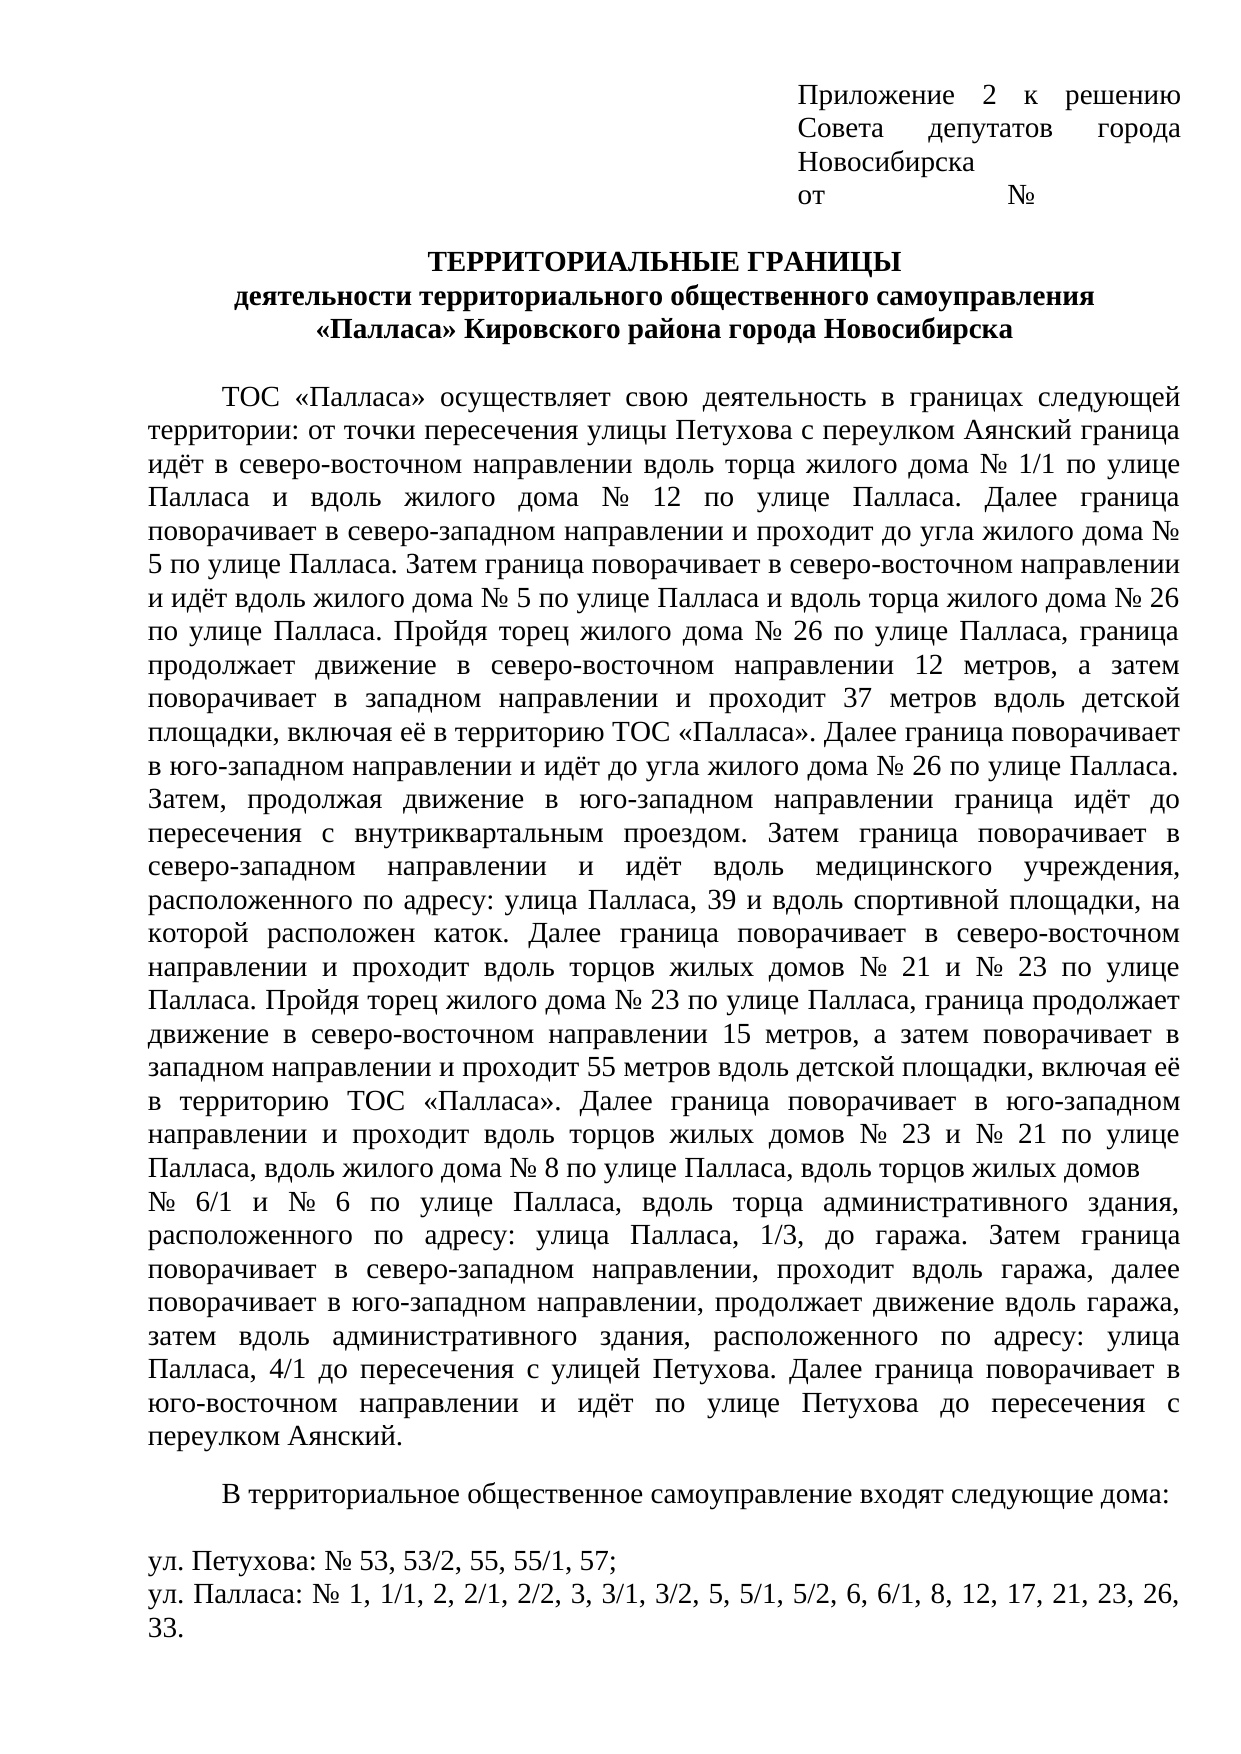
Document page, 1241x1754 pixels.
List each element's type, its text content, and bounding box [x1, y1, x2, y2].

text деятельности территориального общественного самоуправления [148, 278, 1181, 312]
text от № [797, 177, 1181, 211]
text ТЕРРИТОРИАЛЬНЫЕ ГРАНИЦЫ [148, 244, 1181, 278]
text ул. Палласа: № 1, 1/1, 2, 2/1, 2/2, 3, 3/1, 3/2, 5, 5/1, 5/2, 6, 6/1, 8, 12, 17, 21, 23, 26, 33. [148, 1577, 1181, 1644]
text В территориальное общественное самоуправление входят следующие дома: [148, 1476, 1181, 1509]
text ТОС «Палласа» осуществляет свою деятельность в границах следующей территории: от точки пересечения улицы Петухова с переулком Аянский граница идёт в северо-восточном направлении вдоль торца жилого дома № 1/1 по улице Палласа и вдоль жилого дома № 12 по улице Палласа. Далее граница поворачивает в северо-западном направлении и проходит до угла жилого дома № 5 по улице Палласа. Затем граница поворачивает в северо-восточном направлении и идёт вдоль жилого дома № 5 по улице Палласа и вдоль торца жилого дома № 26 по улице Палласа. Пройдя торец жилого дома № 26 по улице Палласа, граница продолжает движение в северо-восточном направлении 12 метров, а затем поворачивает в западном направлении и проходит 37 метров вдоль детской площадки, включая её в территорию ТОС «Палласа». Далее граница поворачивает в юго-западном направлении и идёт до угла жилого дома № 26 по улице Палласа. Затем, продолжая движение в юго-западном направлении граница идёт до пересечения с внутриквартальным проездом. Затем граница поворачивает в северо-западном направлении и идёт вдоль медицинского учреждения, расположенного по адресу: улица Палласа, 39 и вдоль спортивной площадки, на которой расположен каток. Далее граница поворачивает в северо-восточном направлении и проходит вдоль торцов жилых домов № 21 и № 23 по улице Палласа. Пройдя торец жилого дома № 23 по улице Палласа, граница продолжает движение в северо-восточном направлении 15 метров, а затем поворачивает в западном направлении и проходит 55 метров вдоль детской площадки, включая её в территорию ТОС «Палласа». Далее граница поворачивает в юго-западном направлении и проходит вдоль торцов жилых домов № 23 и № 21 по улице Палласа, вдоль жилого дома № 8 по улице Палласа, вдоль торцов жилых домов [148, 379, 1181, 1184]
text № 6/1 и № 6 по улице Палласа, вдоль торца административного здания, расположенного по адресу: улица Палласа, 1/3, до гаража. Затем граница поворачивает в северо-западном направлении, проходит вдоль гаража, далее поворачивает в юго-западном направлении, продолжает движение вдоль гаража, затем вдоль административного здания, расположенного по адресу: улица Палласа, 4/1 до пересечения с улицей Петухова. Далее граница поворачивает в юго-восточном направлении и идёт по улице Петухова до пересечения с переулком Аянский. [148, 1184, 1181, 1452]
text Приложение 2 к решению Совета депутатов города Новосибирска [797, 77, 1181, 177]
text «Палласа» Кировского района города Новосибирска [148, 312, 1181, 345]
text ул. Петухова: № 53, 53/2, 55, 55/1, 57; [148, 1543, 1181, 1577]
